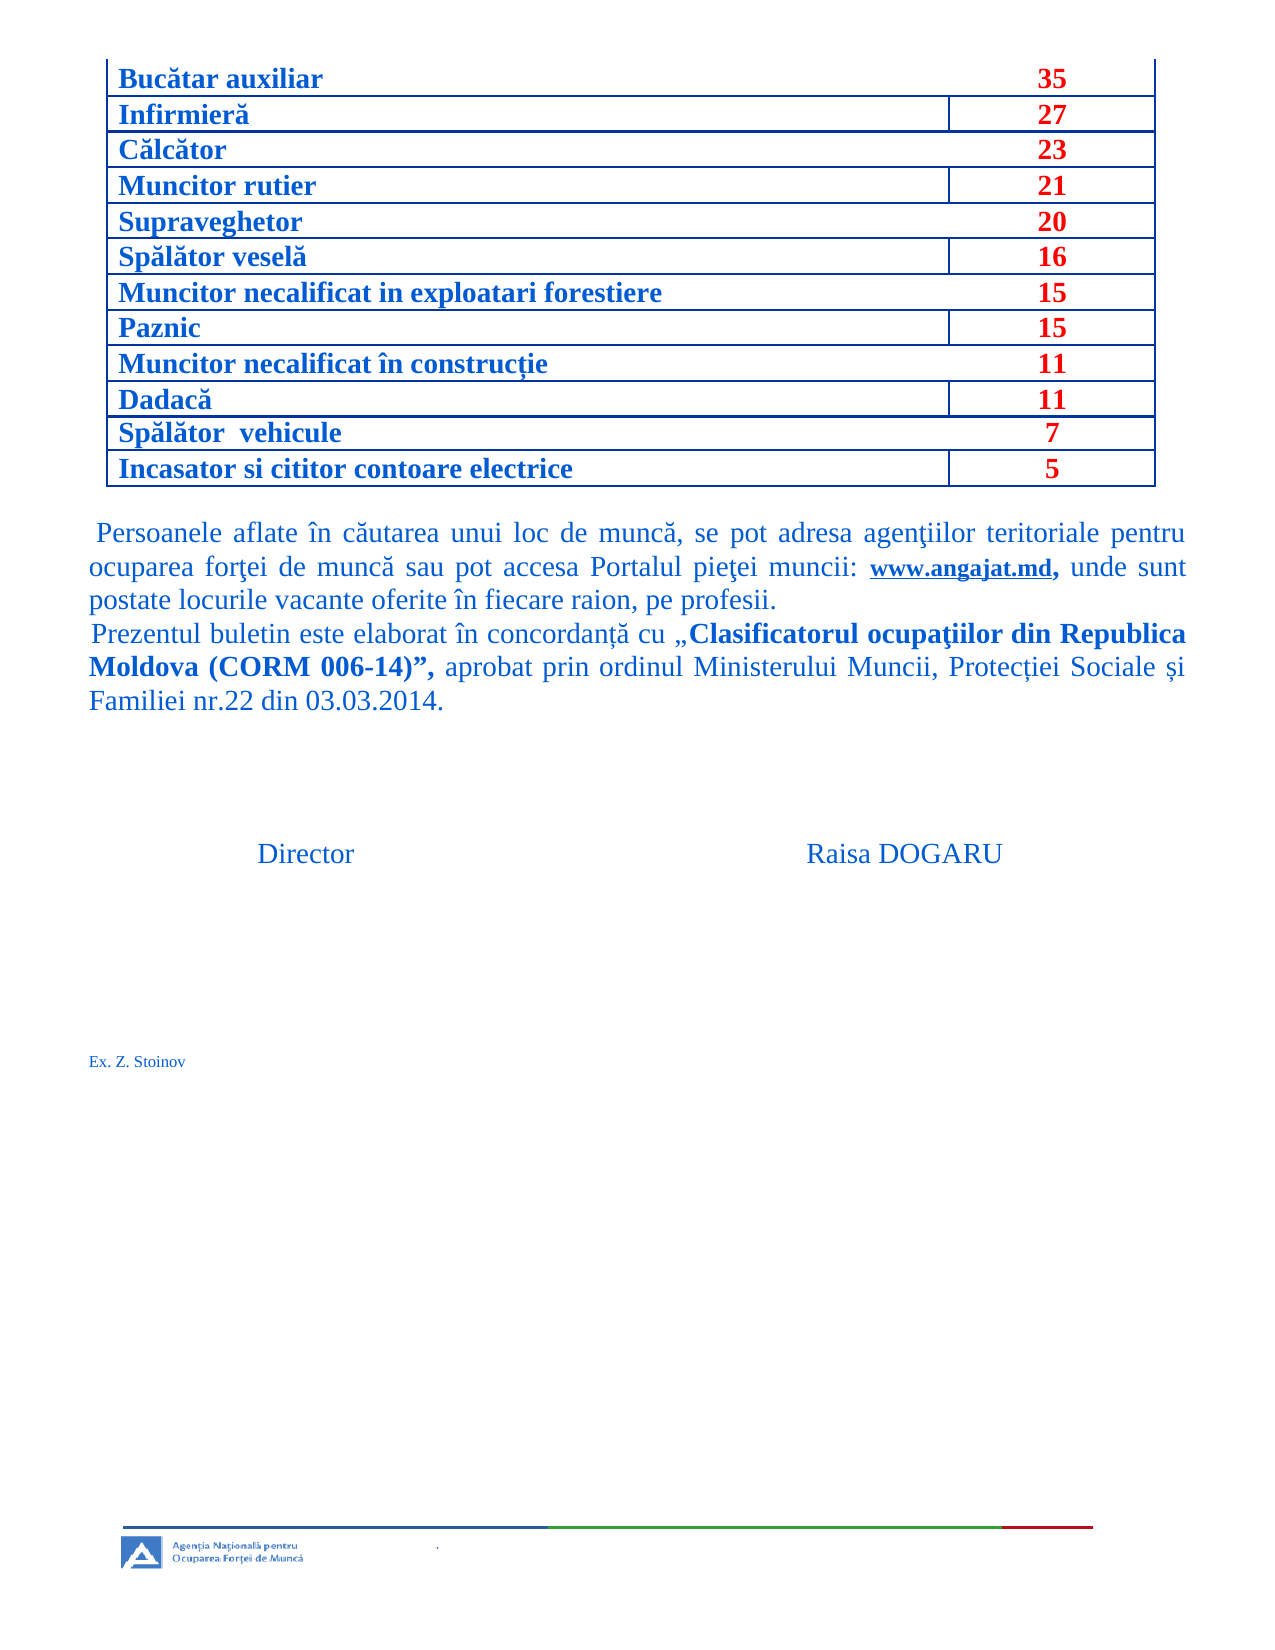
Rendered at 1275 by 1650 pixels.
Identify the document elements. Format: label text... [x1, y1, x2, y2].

table_cell 27 [950, 97, 1154, 130]
table_cell 21 [950, 168, 1154, 202]
table_cell 16 [950, 239, 1154, 273]
table_cell 15 [950, 311, 1154, 344]
table_cell Muncitor rutier [108, 168, 948, 202]
text Director Raisa DOGARU [74, 836, 1186, 870]
table_cell Spălător vehicule [108, 418, 948, 449]
text Prezentul buletin este elaborat în concordanță cu „Clasificatorul ocupaţiilor din Republica Moldova (CORM 006-14)”, aprobat prin ordinul Ministerului Muncii, Protecției Sociale și Familiei nr.22 din 03.03.2014. [74, 616, 1186, 717]
table_cell Călcător [108, 133, 948, 166]
table_cell 23 [949, 133, 1154, 166]
text Ex. Z. Stoinov [88, 1052, 1186, 1071]
table_cell Spălător veselă [108, 239, 948, 273]
table_cell 20 [949, 204, 1154, 237]
text Persoanele aflate în căutarea unui loc de muncă, se pot adresa agenţiilor teritoriale pentru ocuparea forţei de muncă sau pot accesa Portalul pieţei muncii: www.angajat.md, unde sunt postate locurile vacante oferite în fiecare raion, pe profesii. [74, 515, 1186, 616]
table_cell 35 [949, 59, 1154, 95]
table_cell Muncitor necalificat in exploatari forestiere [108, 275, 948, 308]
table_cell 11 [949, 346, 1154, 380]
table_cell Dadacă [108, 382, 948, 415]
table_cell Supraveghetor [108, 204, 948, 237]
table_cell 11 [950, 382, 1154, 415]
table_cell Bucătar auxiliar [108, 59, 948, 95]
table_cell 7 [949, 418, 1154, 449]
table_cell 5 [950, 451, 1154, 484]
table_cell Incasator si cititor contoare electrice [108, 451, 948, 484]
table_cell Infirmieră [108, 97, 948, 130]
table_cell 15 [949, 275, 1154, 308]
table_cell Paznic [108, 311, 948, 344]
picture [118, 1521, 1094, 1575]
table_cell Muncitor necalificat în construcție [108, 346, 948, 380]
